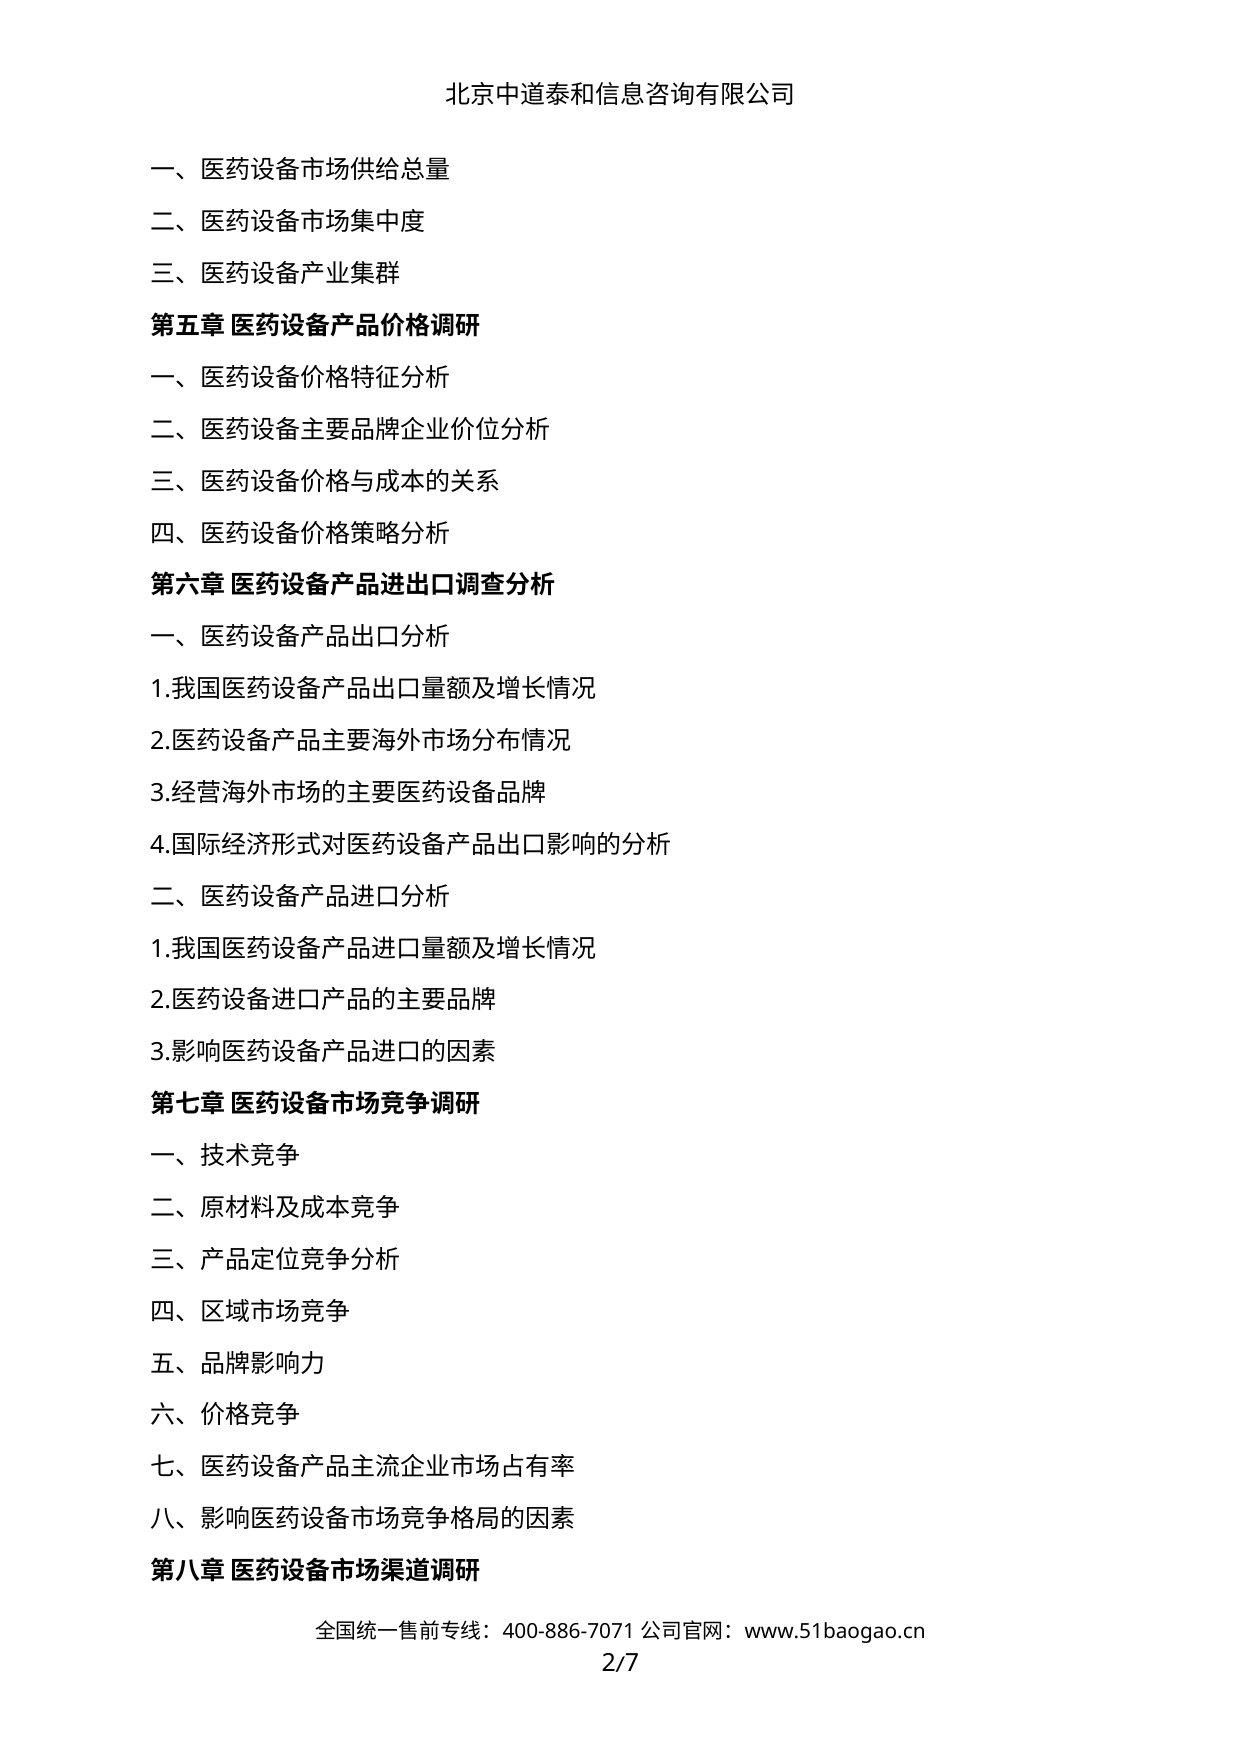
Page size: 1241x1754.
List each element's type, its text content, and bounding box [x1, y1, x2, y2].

text 2.医药设备进口产品的主要品牌 [150, 980, 1090, 1016]
text 第五章 医药设备产品价格调研 [150, 306, 1090, 342]
text 三、医药设备产业集群 [150, 254, 1090, 290]
text 七、医药设备产品主流企业市场占有率 [150, 1447, 1090, 1483]
text 四、区域市场竞争 [150, 1291, 1090, 1327]
text 第八章 医药设备市场渠道调研 [150, 1551, 1090, 1587]
text 四、医药设备价格策略分析 [150, 513, 1090, 549]
text 3.影响医药设备产品进口的因素 [150, 1032, 1090, 1068]
text 八、影响医药设备市场竞争格局的因素 [150, 1499, 1090, 1535]
text 二、医药设备产品进口分析 [150, 876, 1090, 912]
text 二、医药设备主要品牌企业价位分析 [150, 409, 1090, 446]
text 第七章 医药设备市场竞争调研 [150, 1084, 1090, 1120]
text 一、技术竞争 [150, 1136, 1090, 1172]
text 一、医药设备市场供给总量 [150, 150, 1090, 186]
text 1.我国医药设备产品出口量额及增长情况 [150, 669, 1090, 705]
text 第六章 医药设备产品进出口调查分析 [150, 565, 1090, 601]
text 五、品牌影响力 [150, 1343, 1090, 1379]
text 1.我国医药设备产品进口量额及增长情况 [150, 928, 1090, 964]
text 4.国际经济形式对医药设备产品出口影响的分析 [150, 824, 1090, 861]
text 2.医药设备产品主要海外市场分布情况 [150, 721, 1090, 757]
text 二、原材料及成本竞争 [150, 1187, 1090, 1224]
text 一、医药设备产品出口分析 [150, 617, 1090, 653]
text 三、产品定位竞争分析 [150, 1239, 1090, 1276]
text 一、医药设备价格特征分析 [150, 357, 1090, 394]
text 三、医药设备价格与成本的关系 [150, 461, 1090, 497]
text 3.经营海外市场的主要医药设备品牌 [150, 772, 1090, 809]
text 六、价格竞争 [150, 1395, 1090, 1431]
text 二、医药设备市场集中度 [150, 202, 1090, 238]
